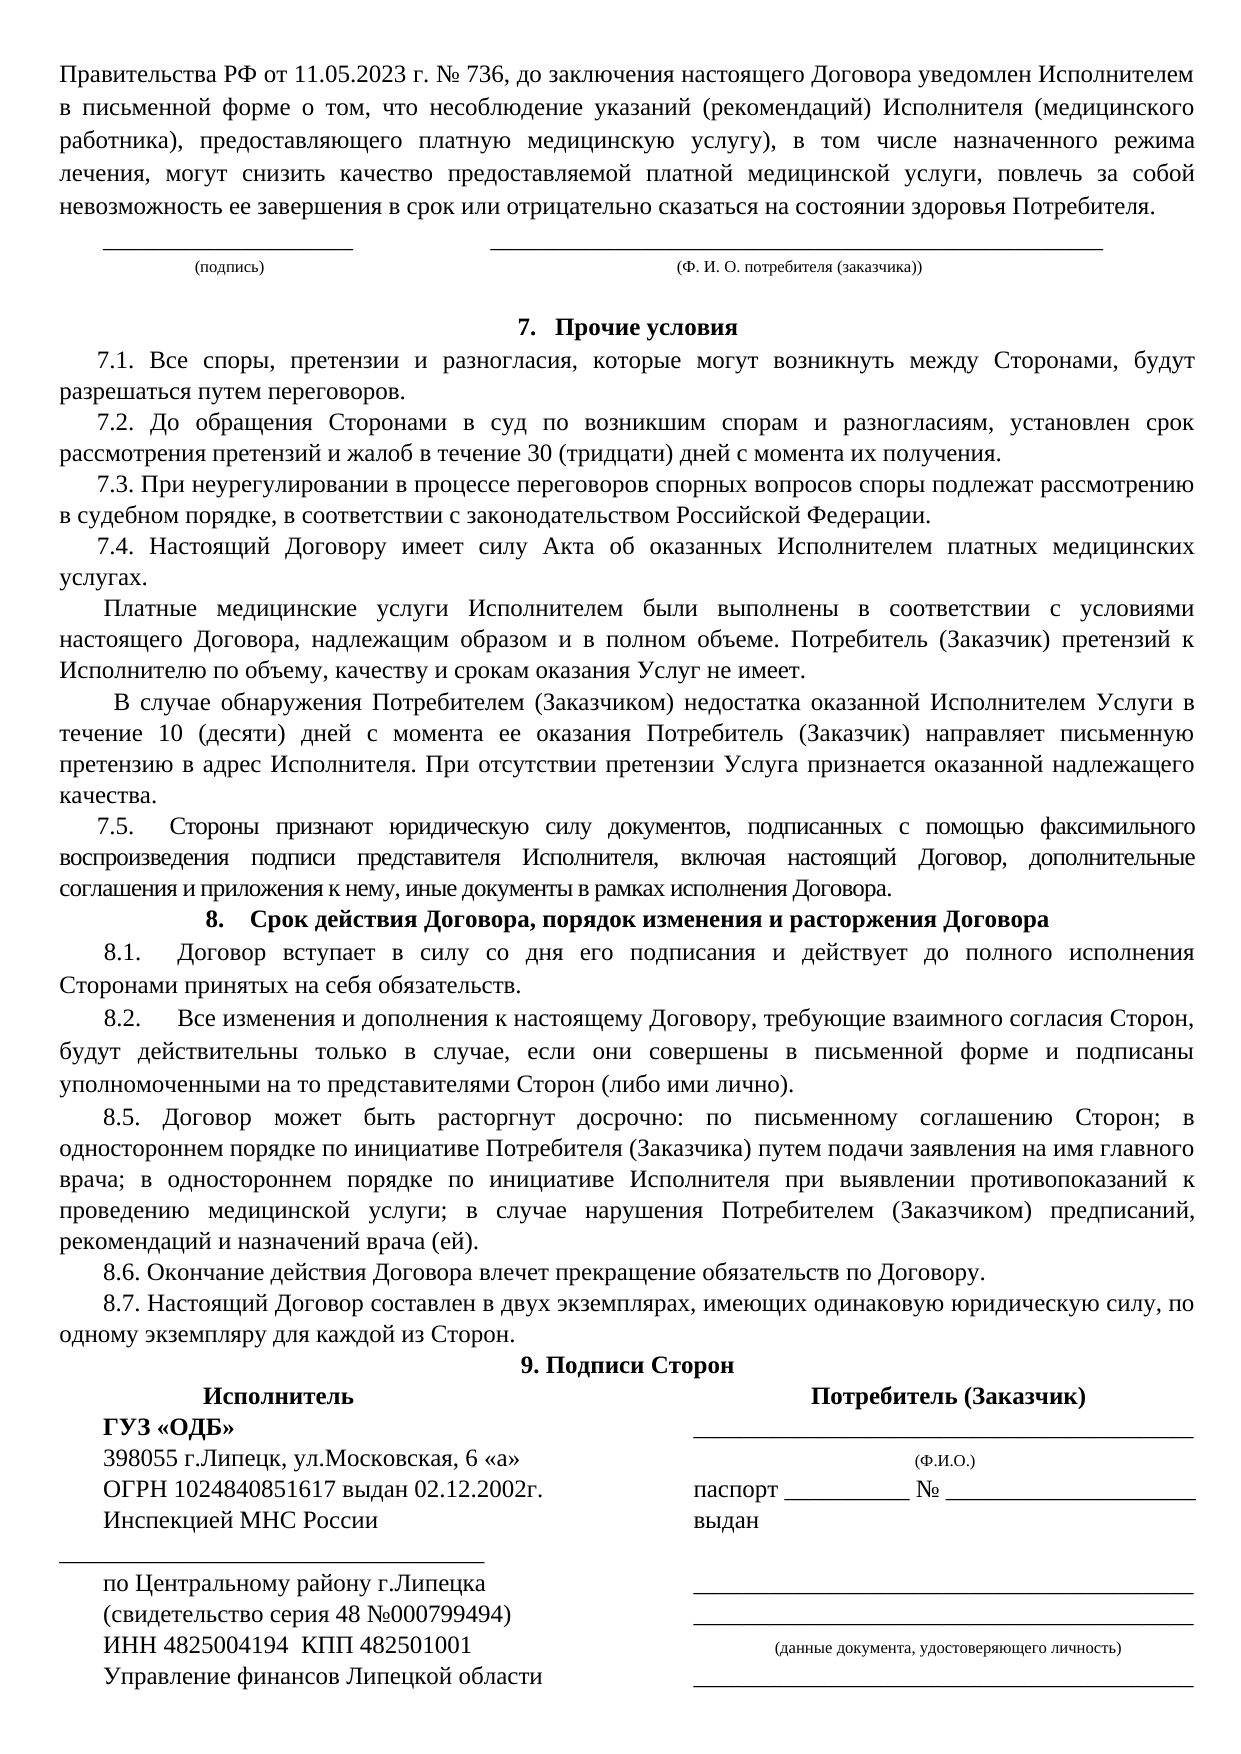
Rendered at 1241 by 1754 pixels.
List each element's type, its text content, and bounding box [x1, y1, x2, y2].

text 7.3. При неурегулировании в процессе переговоров спорных вопросов споры подлежат рассмотрению в судебном порядке, в соответствии с законодательством Российской Федерации. [59, 469, 1196, 529]
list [59, 59, 1196, 220]
text 8.6. Окончание действия Договора влечет прекращение обязательств по Договору. [59, 1257, 1196, 1286]
text 7.5. Стороны признают юридическую силу документов, подписанных с помощью факсимильного воспроизведения подписи представителя Исполнителя, включая настоящий Договор, дополнительные соглашения и приложения к нему, иные документы в рамках исполнения Договора. [59, 871, 1196, 902]
text Управление финансов Липецкой области ________________________________________ [59, 1661, 1196, 1689]
list (подпись) (Ф. И. О. потребителя (заказчика)) [103, 257, 1196, 276]
text В случае обнаружения Потребителем (Заказчиком) недостатка оказанной Исполнителем Услуги в течение 10 (десяти) дней с момента ее оказания Потребитель (Заказчик) направляет письменную претензию в адрес Исполнителя. При отсутствии претензии Услуга признается оказанной надлежащего качества. [59, 687, 1196, 808]
text 8.5. Договор может быть расторгнут досрочно: по письменному соглашению Сторон; в одностороннем порядке по инициативе Потребителя (Заказчика) путем подачи заявления на имя главного врача; в одностороннем порядке по инициативе Исполнителя при выявлении противопоказаний к проведению медицинской услуги; в случае нарушения Потребителем (Заказчиком) предписаний, рекомендаций и назначений врача (ей). [59, 1102, 1196, 1255]
text 7.4. Настоящий Договору имеет силу Акта об оказанных Исполнителем платных медицинских услугах. [59, 531, 1196, 591]
list ____________________ _________________________________________________ [103, 224, 1196, 253]
text ИНН 4825004194 КПП 482501001 (данные документа, удостоверяющего личность) [59, 1630, 1196, 1658]
text 7.1. Все споры, претензии и разногласия, которые могут возникнуть между Сторонами, будут разрешаться путем переговоров. [59, 345, 1196, 405]
text 7.2. До обращения Сторонами в суд по возникшим спорам и разногласиям, установлен срок рассмотрения претензий и жалоб в течение 30 (тридцати) дней с момента их получения. [59, 407, 1196, 467]
text ГУЗ «ОДБ» ________________________________________ [59, 1412, 1196, 1441]
text 9. Подписи Сторон [59, 1350, 1196, 1379]
list Все изменения и дополнения к настоящему Договору, требующие взаимного согласия Сторон, будут действительны только в случае, если они совершены в письменной форме и подписаны уполномоченными на то представителями Сторон (либо ими лично). [59, 1003, 1196, 1098]
list Срок действия Договора, порядок изменения и расторжения Договора [59, 904, 1196, 933]
text 8.7. Настоящий Договор составлен в двух экземплярах, имеющих одинаковую юридическую силу, по одному экземпляру для каждой из Сторон. [59, 1288, 1196, 1348]
text (свидетельство серия 48 №000799494) ________________________________________ [59, 1599, 1196, 1627]
list Прочие условия [59, 312, 1196, 341]
text ОГРН 1024840851617 выдан 02.12.2002г. паспорт __________ № ____________________ [59, 1474, 1196, 1503]
text Инспекцией МНС России выдан __________________________________ [59, 1506, 1196, 1565]
text 398055 г.Липецк, ул.Московская, 6 «а» (Ф.И.О.) [59, 1443, 1196, 1472]
text 7.5. Стороны признают юридическую силу документов, подписанных с помощью факсимильного воспроизведения подписи представителя Исполнителя, включая настоящий Договор, дополнительные соглашения и приложения к нему, иные документы в рамках исполнения Договора. [59, 811, 1196, 842]
list Договор вступает в силу со дня его подписания и действует до полного исполнения Сторонами принятых на себя обязательств. [59, 937, 1196, 999]
text по Центральному району г.Липецка ________________________________________ [59, 1568, 1196, 1596]
text Платные медицинские услуги Исполнителем были выполнены в соответствии с условиями настоящего Договора, надлежащим образом и в полном объеме. Потребитель (Заказчик) претензий к Исполнителю по объему, качеству и срокам оказания Услуг не имеет. [59, 593, 1196, 684]
text Исполнитель Потребитель (Заказчик) [59, 1381, 1196, 1410]
